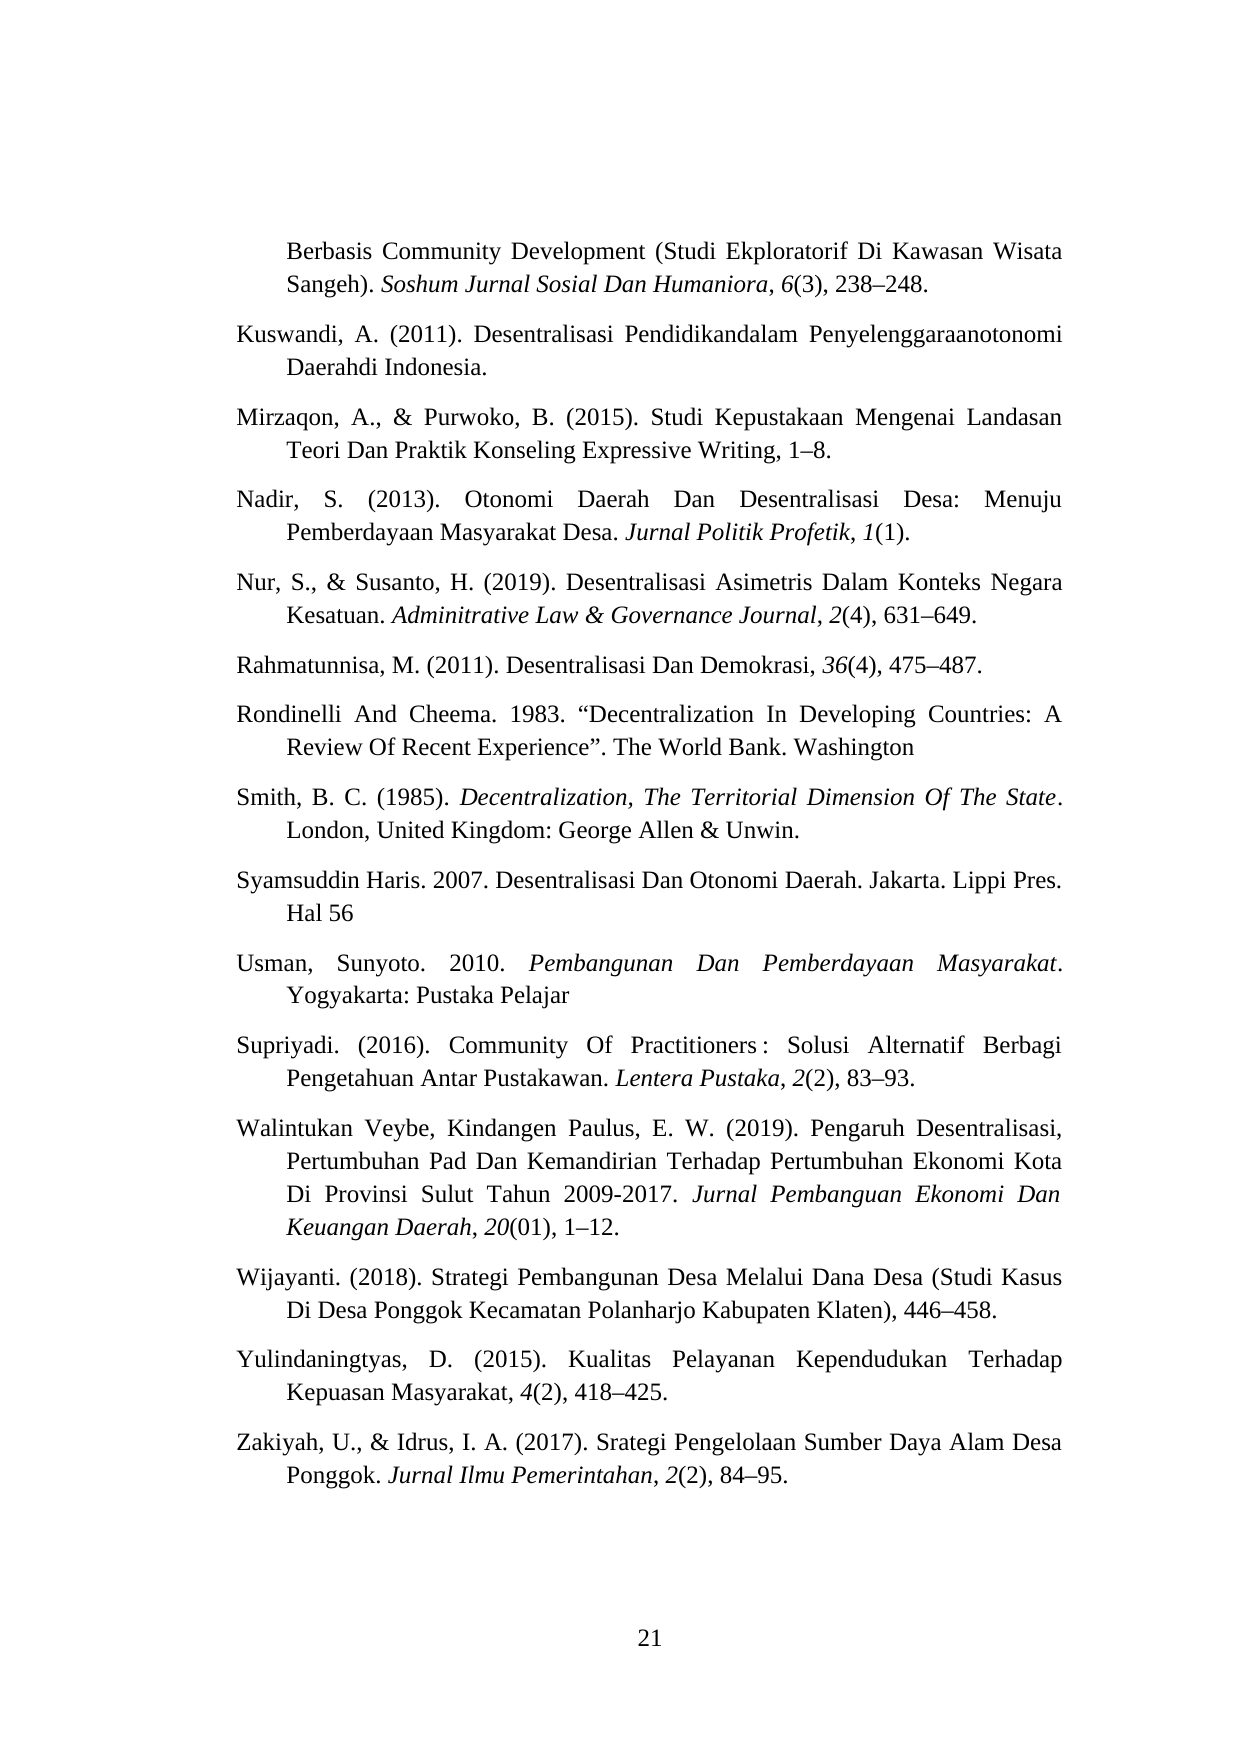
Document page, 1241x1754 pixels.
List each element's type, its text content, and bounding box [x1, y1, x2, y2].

text Usman, Sunyoto. 2010. Pembangunan Dan Pemberdayaan Masyarakat. Yogyakarta: Pustaka Pelajar [236, 948, 1063, 1009]
text Wijayanti. (2018). Strategi Pembangunan Desa Melalui Dana Desa (Studi Kasus Di Desa Ponggok Kecamatan Polanharjo Kabupaten Klaten), 446–458. [236, 1262, 1063, 1323]
text Kuswandi, A. (2011). Desentralisasi Pendidikandalam Penyelenggaraanotonomi Daerahdi Indonesia. [236, 319, 1063, 381]
text Syamsuddin Haris. 2007. Desentralisasi Dan Otonomi Daerah. Jakarta. Lippi Pres. Hal 56 [236, 865, 1063, 927]
text Supriyadi. (2016). Community Of Practitioners : Solusi Alternatif Berbagi Pengetahuan Antar Pustakawan. Lentera Pustaka, 2(2), 83–93. [236, 1030, 1063, 1092]
text Yulindaningtyas, D. (2015). Kualitas Pelayanan Kependudukan Terhadap Kepuasan Masyarakat, 4(2), 418–425. [236, 1344, 1063, 1406]
text Mirzaqon, A., & Purwoko, B. (2015). Studi Kepustakaan Mengenai Landasan Teori Dan Praktik Konseling Expressive Writing, 1–8. [236, 402, 1063, 463]
text Walintukan Veybe, Kindangen Paulus, E. W. (2019). Pengaruh Desentralisasi, Pertumbuhan Pad Dan Kemandirian Terhadap Pertumbuhan Ekonomi Kota Di Provinsi Sulut Tahun 2009-2017. Jurnal Pembanguan Ekonomi Dan Keuangan Daerah, 20(01), 1–12. [236, 1113, 1063, 1241]
text Zakiyah, U., & Idrus, I. A. (2017). Srategi Pengelolaan Sumber Daya Alam Desa Ponggok. Jurnal Ilmu Pemerintahan, 2(2), 84–95. [236, 1427, 1063, 1489]
text Rondinelli And Cheema. 1983. “Decentralization In Developing Countries: A Review Of Recent Experience”. The World Bank. Washington [236, 699, 1063, 761]
text Nur, S., & Susanto, H. (2019). Desentralisasi Asimetris Dalam Konteks Negara Kesatuan. Adminitrative Law & Governance Journal, 2(4), 631–649. [236, 567, 1063, 629]
text Smith, B. C. (1985). Decentralization, The Territorial Dimension Of The State. London, United Kingdom: George Allen & Unwin. [236, 782, 1063, 844]
text Rahmatunnisa, M. (2011). Desentralisasi Dan Demokrasi, 36(4), 475–487. [236, 650, 1063, 678]
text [236, 236, 1063, 298]
text Nadir, S. (2013). Otonomi Daerah Dan Desentralisasi Desa: Menuju Pemberdayaan Masyarakat Desa. Jurnal Politik Profetik, 1(1). [236, 484, 1063, 546]
